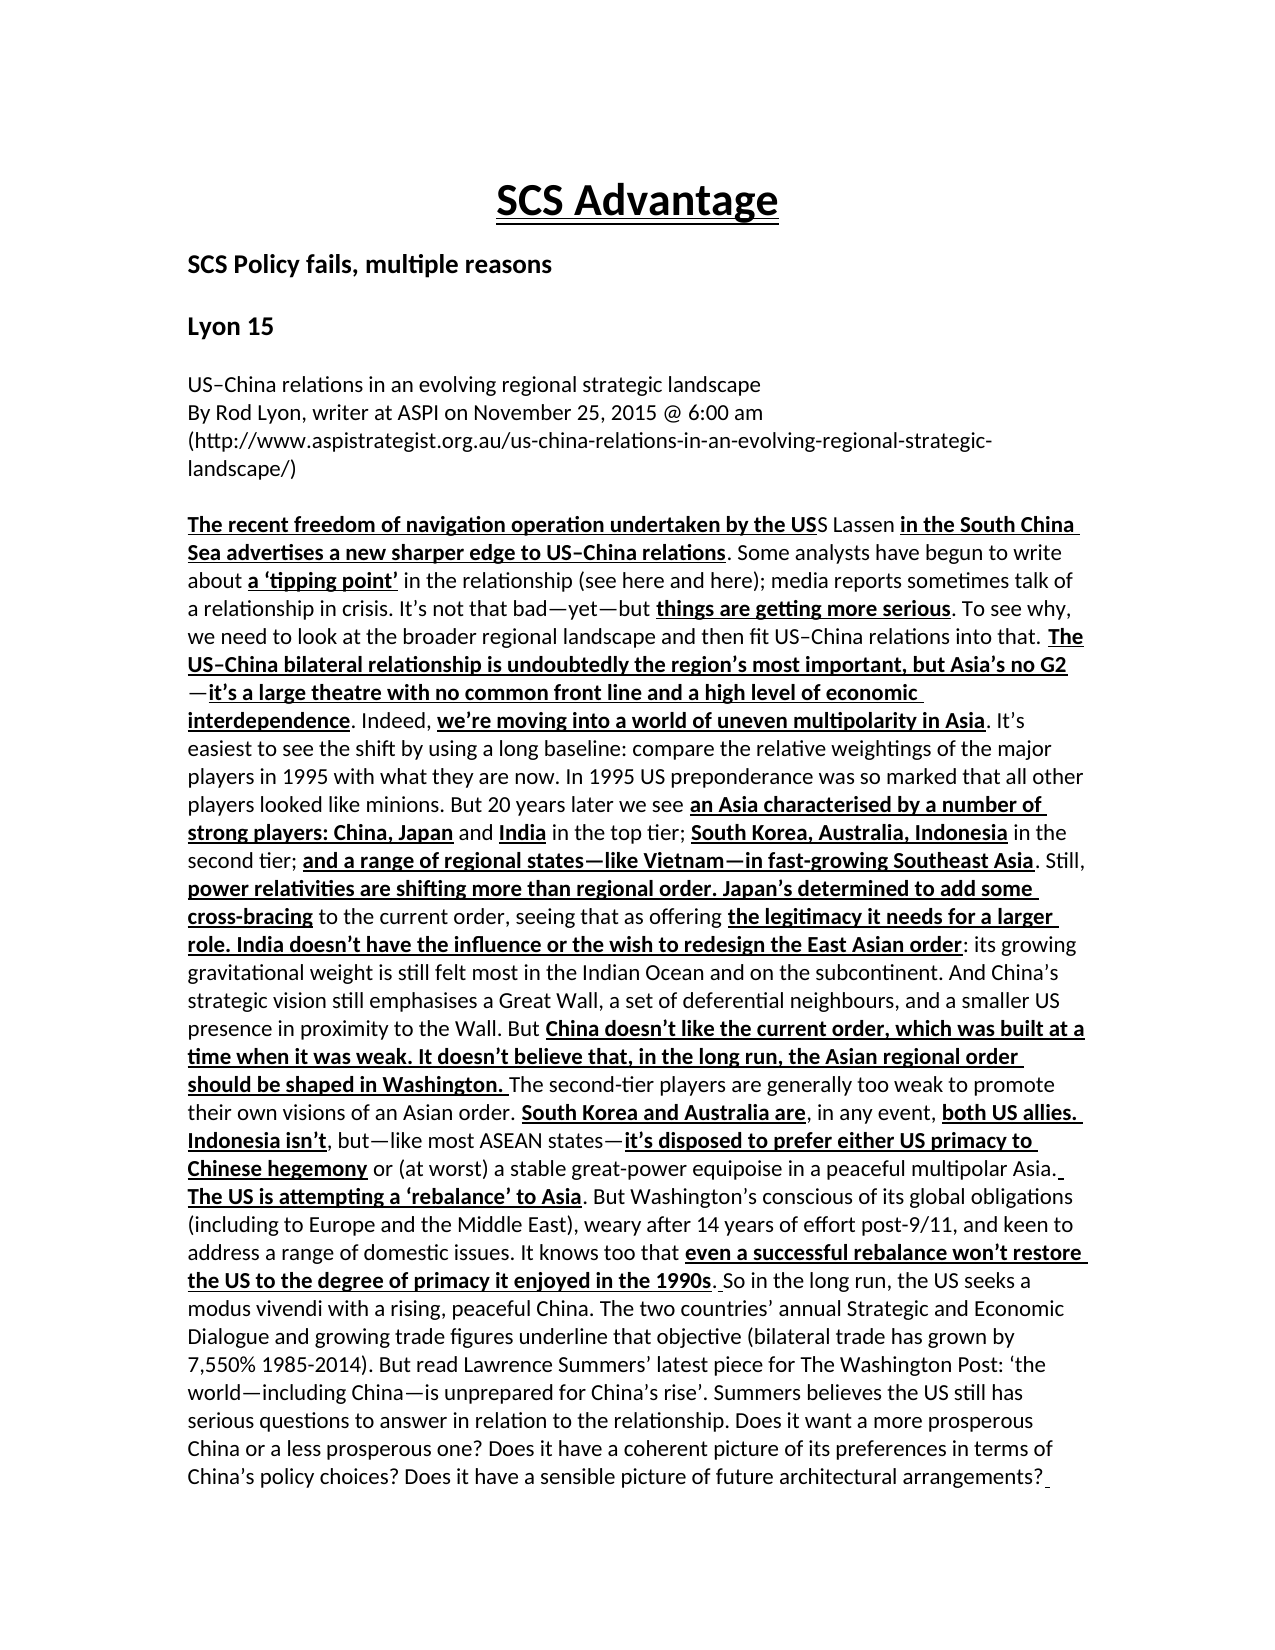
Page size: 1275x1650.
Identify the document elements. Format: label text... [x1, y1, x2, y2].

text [187, 510, 1087, 1491]
text Lyon 15 [187, 309, 1087, 342]
text US–China relations in an evolving regional strategic landscape [187, 370, 1087, 398]
subtitle SCS Policy fails, multiple reasons [187, 248, 1087, 281]
subtitle SCS Advantage [187, 171, 1087, 227]
text By Rod Lyon, writer at ASPI on November 25, 2015 @ 6:00 am (http://www.aspistrategist.org.au/us-china-relations-in-an-evolving-regional-strategic-landscape/) [187, 398, 1087, 482]
